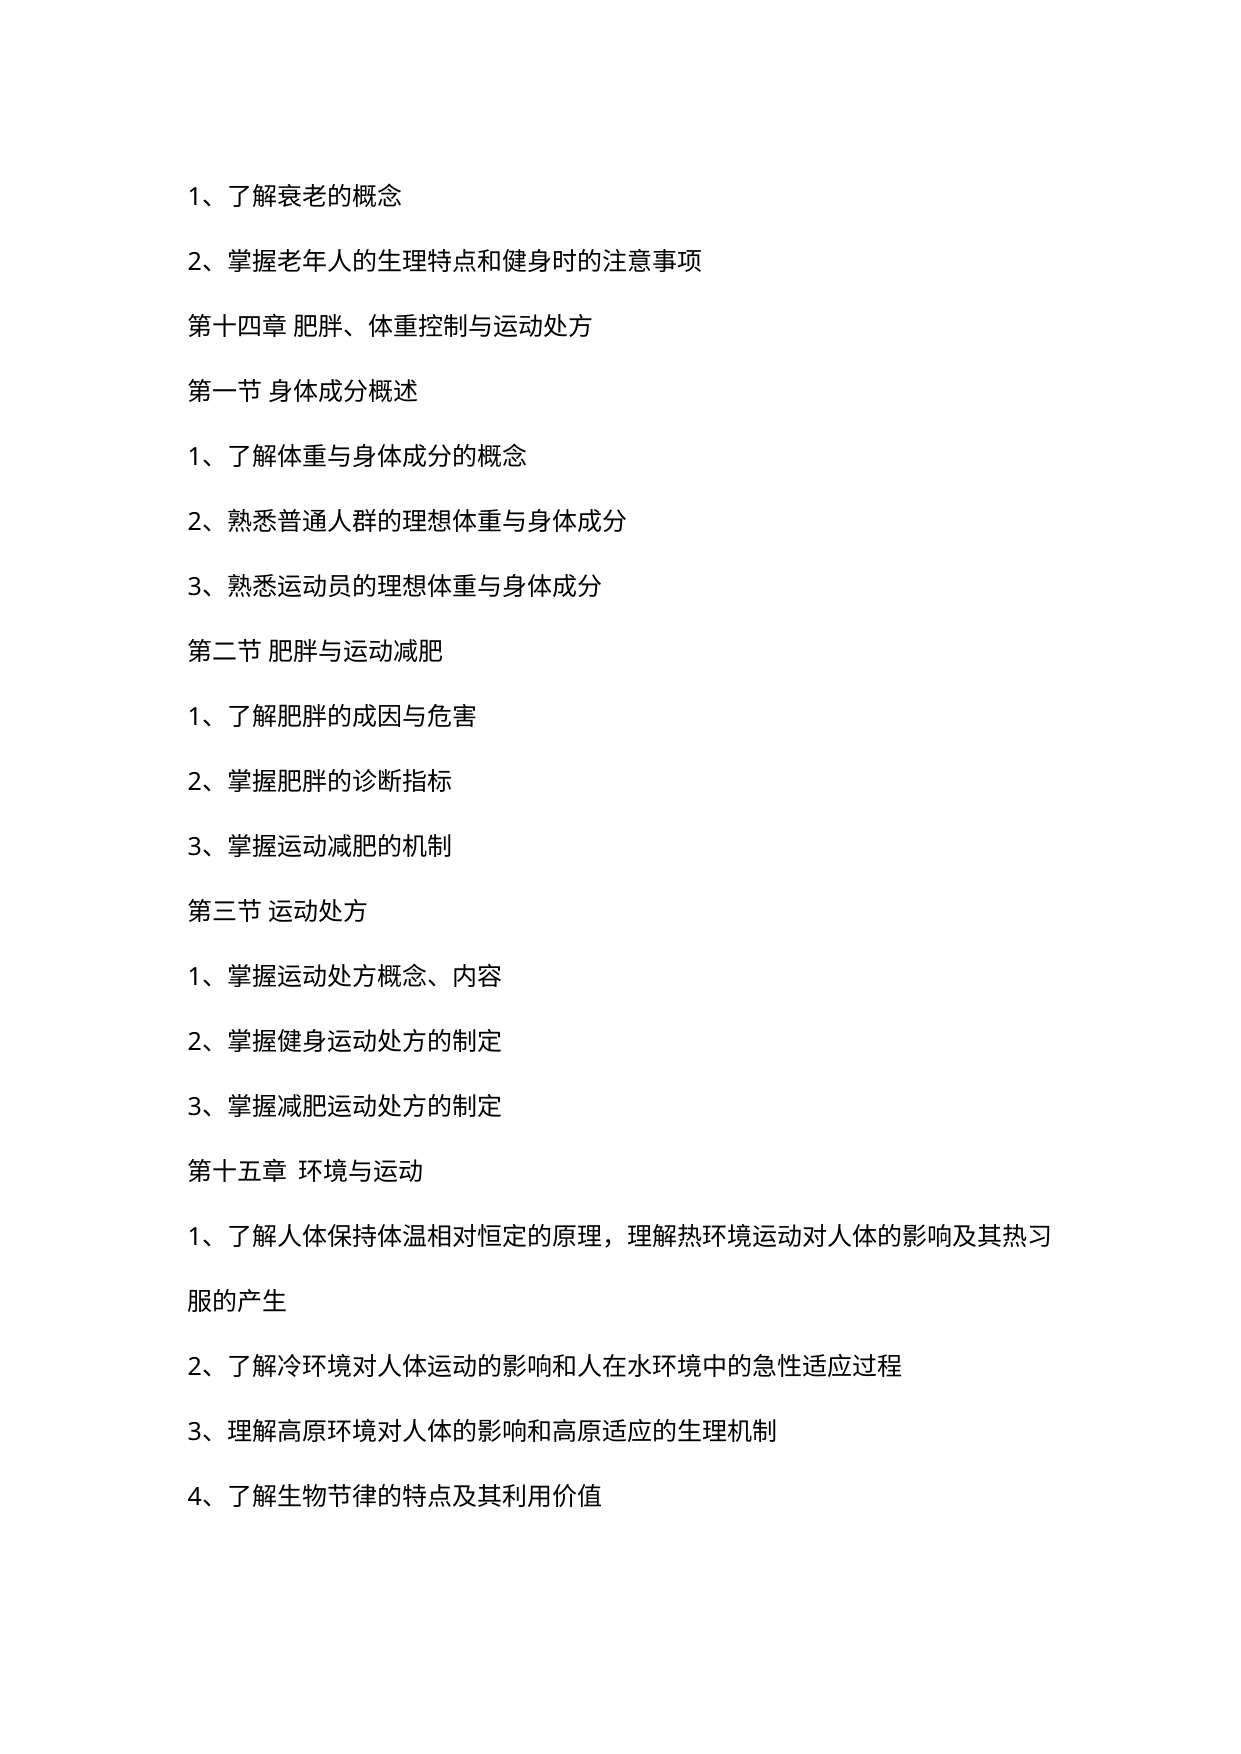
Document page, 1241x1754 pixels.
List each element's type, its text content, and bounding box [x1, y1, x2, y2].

text 2、熟悉普通人群的理想体重与身体成分 [187, 487, 1053, 552]
text 第二节 肥胖与运动减肥 [187, 617, 1053, 682]
text 2、掌握肥胖的诊断指标 [187, 747, 1053, 812]
text 1、了解人体保持体温相对恒定的原理，理解热环境运动对人体的影响及其热习服的产生 [187, 1202, 1053, 1332]
text 2、掌握健身运动处方的制定 [187, 1007, 1053, 1072]
text 第三节 运动处方 [187, 877, 1053, 942]
text 第十五章 环境与运动 [187, 1137, 1053, 1202]
text 1、掌握运动处方概念、内容 [187, 942, 1053, 1007]
text 3、熟悉运动员的理想体重与身体成分 [187, 552, 1053, 617]
text 4、了解生物节律的特点及其利用价值 [187, 1462, 1053, 1527]
text 第十四章 肥胖、体重控制与运动处方 [187, 292, 1053, 357]
text 2、掌握老年人的生理特点和健身时的注意事项 [187, 227, 1053, 292]
text 第一节 身体成分概述 [187, 357, 1053, 422]
text 1、了解衰老的概念 [187, 162, 1053, 227]
text 3、掌握运动减肥的机制 [187, 812, 1053, 877]
text 3、掌握减肥运动处方的制定 [187, 1072, 1053, 1137]
text 1、了解肥胖的成因与危害 [187, 682, 1053, 747]
text 1、了解体重与身体成分的概念 [187, 422, 1053, 487]
text 2、了解冷环境对人体运动的影响和人在水环境中的急性适应过程 [187, 1332, 1053, 1397]
text 3、理解高原环境对人体的影响和高原适应的生理机制 [187, 1397, 1053, 1462]
